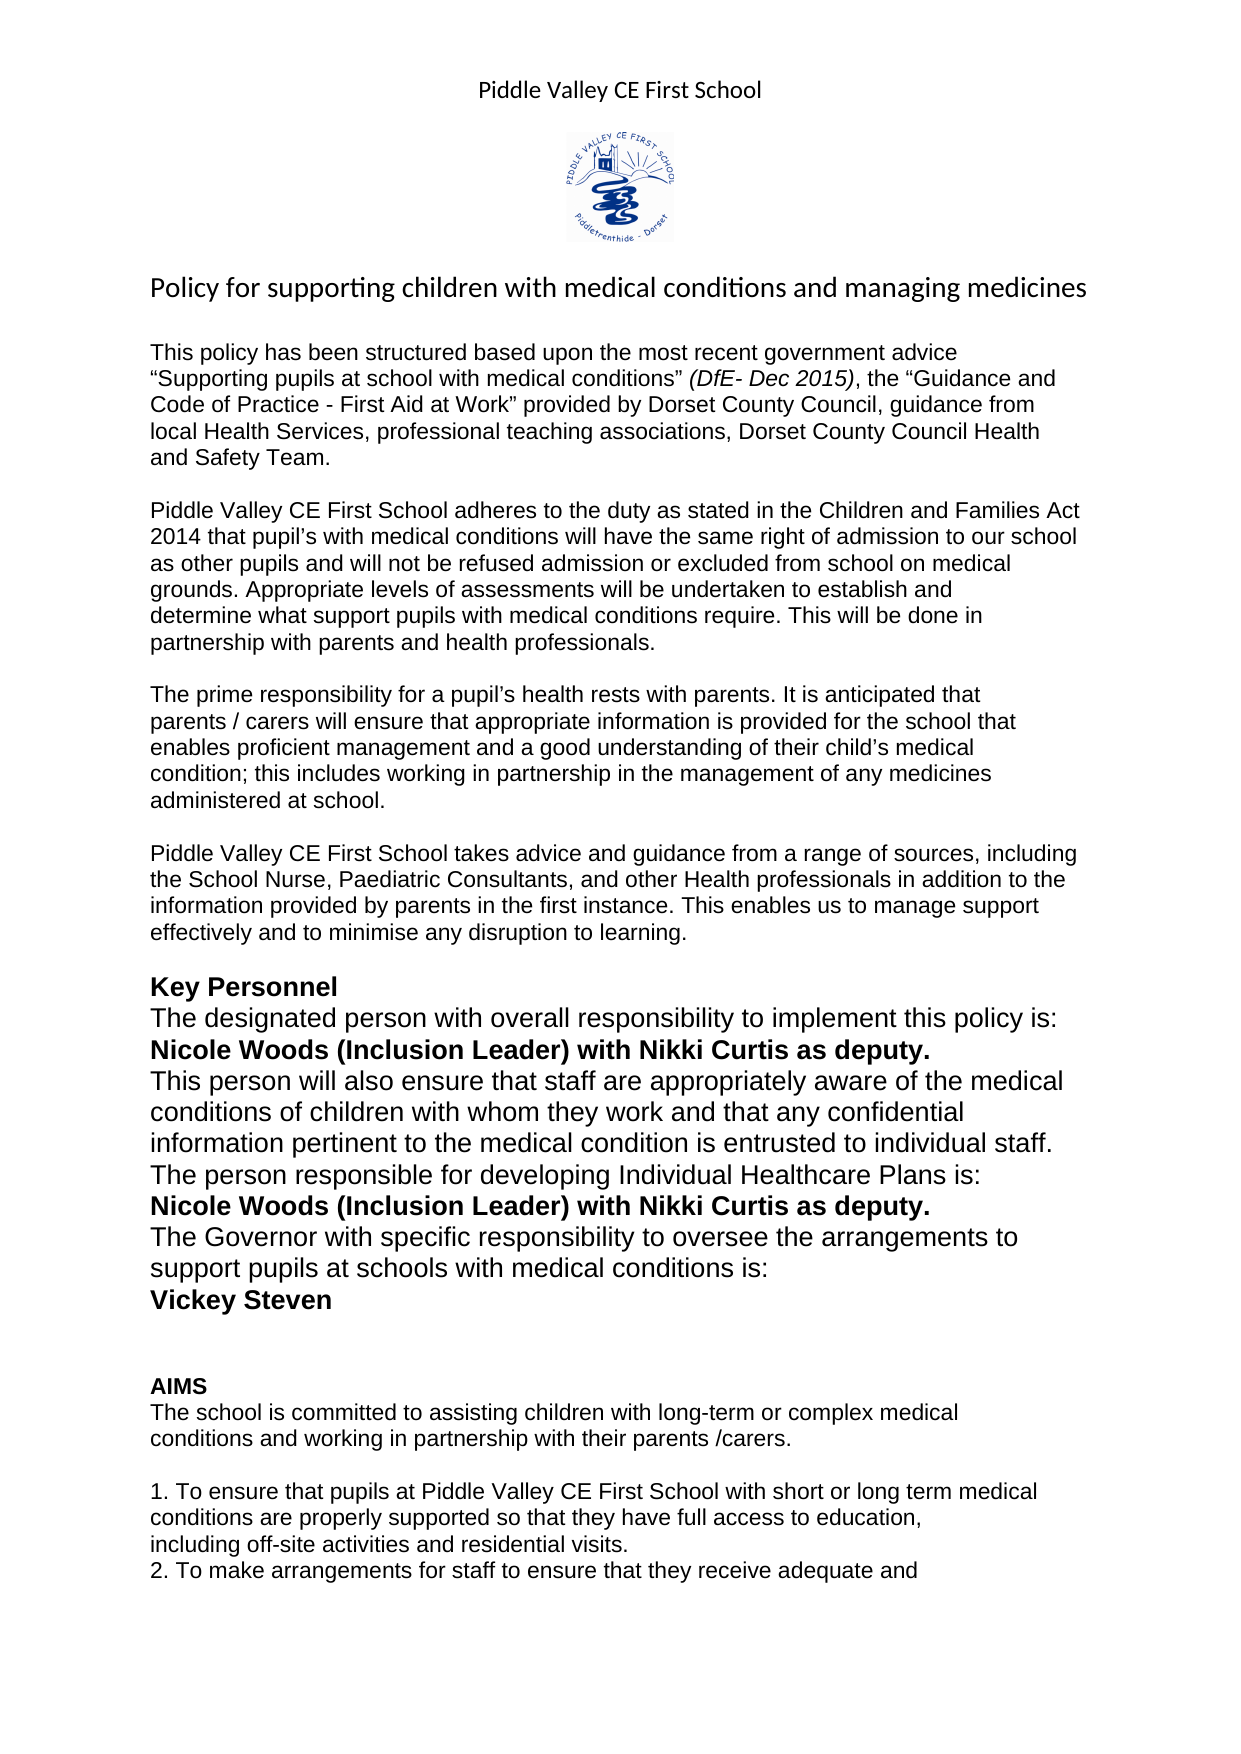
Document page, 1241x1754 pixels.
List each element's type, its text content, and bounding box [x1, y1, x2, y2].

text grounds. Appropriate levels of assessments will be undertaken to establish and [150, 576, 1090, 602]
text The Governor with specific responsibility to oversee the arrangements to [150, 1221, 1090, 1252]
text The designated person with overall responsibility to implement this policy is: [150, 1002, 1090, 1034]
text The prime responsibility for a pupil’s health rests with parents. It is anticipated that [150, 681, 1090, 708]
text “Supporting pupils at school with medical conditions” (DfE- Dec 2015), the “Guidance and [150, 365, 1090, 391]
text and Safety Team. [150, 444, 1090, 471]
text enables proficient management and a good understanding of their child’s medical [150, 734, 1090, 760]
text 1. To ensure that pupils at Piddle Valley CE First School with short or long term medical [150, 1478, 1090, 1504]
text information provided by parents in the first instance. This enables us to manage support [150, 892, 1090, 918]
text including off-site activities and residential visits. [150, 1531, 1090, 1557]
text Piddle Valley CE First School takes advice and guidance from a range of sources, including the School Nurse, Paediatric Consultants, and other Health professionals in addition to the [150, 839, 1090, 892]
text 2. To make arrangements for staff to ensure that they receive adequate and [150, 1557, 1090, 1583]
text effectively and to minimise any disruption to learning. [150, 918, 1090, 945]
text conditions and working in partnership with their parents /carers. [150, 1425, 1090, 1452]
text Code of Practice - First Aid at Work” provided by Dorset County Council, guidance from [150, 391, 1090, 418]
text administered at school. [150, 787, 1090, 813]
text AIMS [150, 1373, 1090, 1399]
text conditions of children with whom they work and that any confidential [150, 1096, 1090, 1127]
text support pupils at schools with medical conditions is: [150, 1252, 1090, 1284]
text This person will also ensure that staff are appropriately aware of the medical [150, 1065, 1090, 1096]
text Nicole Woods (Inclusion Leader) with Nikki Curtis as deputy. [150, 1190, 1090, 1221]
text parents / carers will ensure that appropriate information is provided for the school that [150, 708, 1090, 734]
text Vickey Steven [150, 1284, 1090, 1315]
text condition; this includes working in partnership in the management of any medicines [150, 760, 1090, 787]
text This policy has been structured based upon the most recent government advice [150, 339, 1090, 365]
text conditions are properly supported so that they have full access to education, [150, 1504, 1090, 1531]
text Piddle Valley CE First School adheres to the duty as stated in the Children and Families Act 2014 that pupil’s with medical conditions will have the same right of admission to our school as other pupils and will not be refused admission or excluded from school on medical [150, 497, 1090, 576]
picture [566, 132, 674, 242]
text The person responsible for developing Individual Healthcare Plans is: [150, 1159, 1090, 1190]
text determine what support pupils with medical conditions require. This will be done in [150, 602, 1090, 629]
text The school is committed to assisting children with long-term or complex medical [150, 1399, 1090, 1425]
text partnership with parents and health professionals. [150, 629, 1090, 655]
text local Health Services, professional teaching associations, Dorset County Council Health [150, 418, 1090, 444]
text Nicole Woods (Inclusion Leader) with Nikki Curtis as deputy. [150, 1034, 1090, 1065]
text Key Personnel [150, 971, 1090, 1002]
text information pertinent to the medical condition is entrusted to individual staff. [150, 1127, 1090, 1159]
